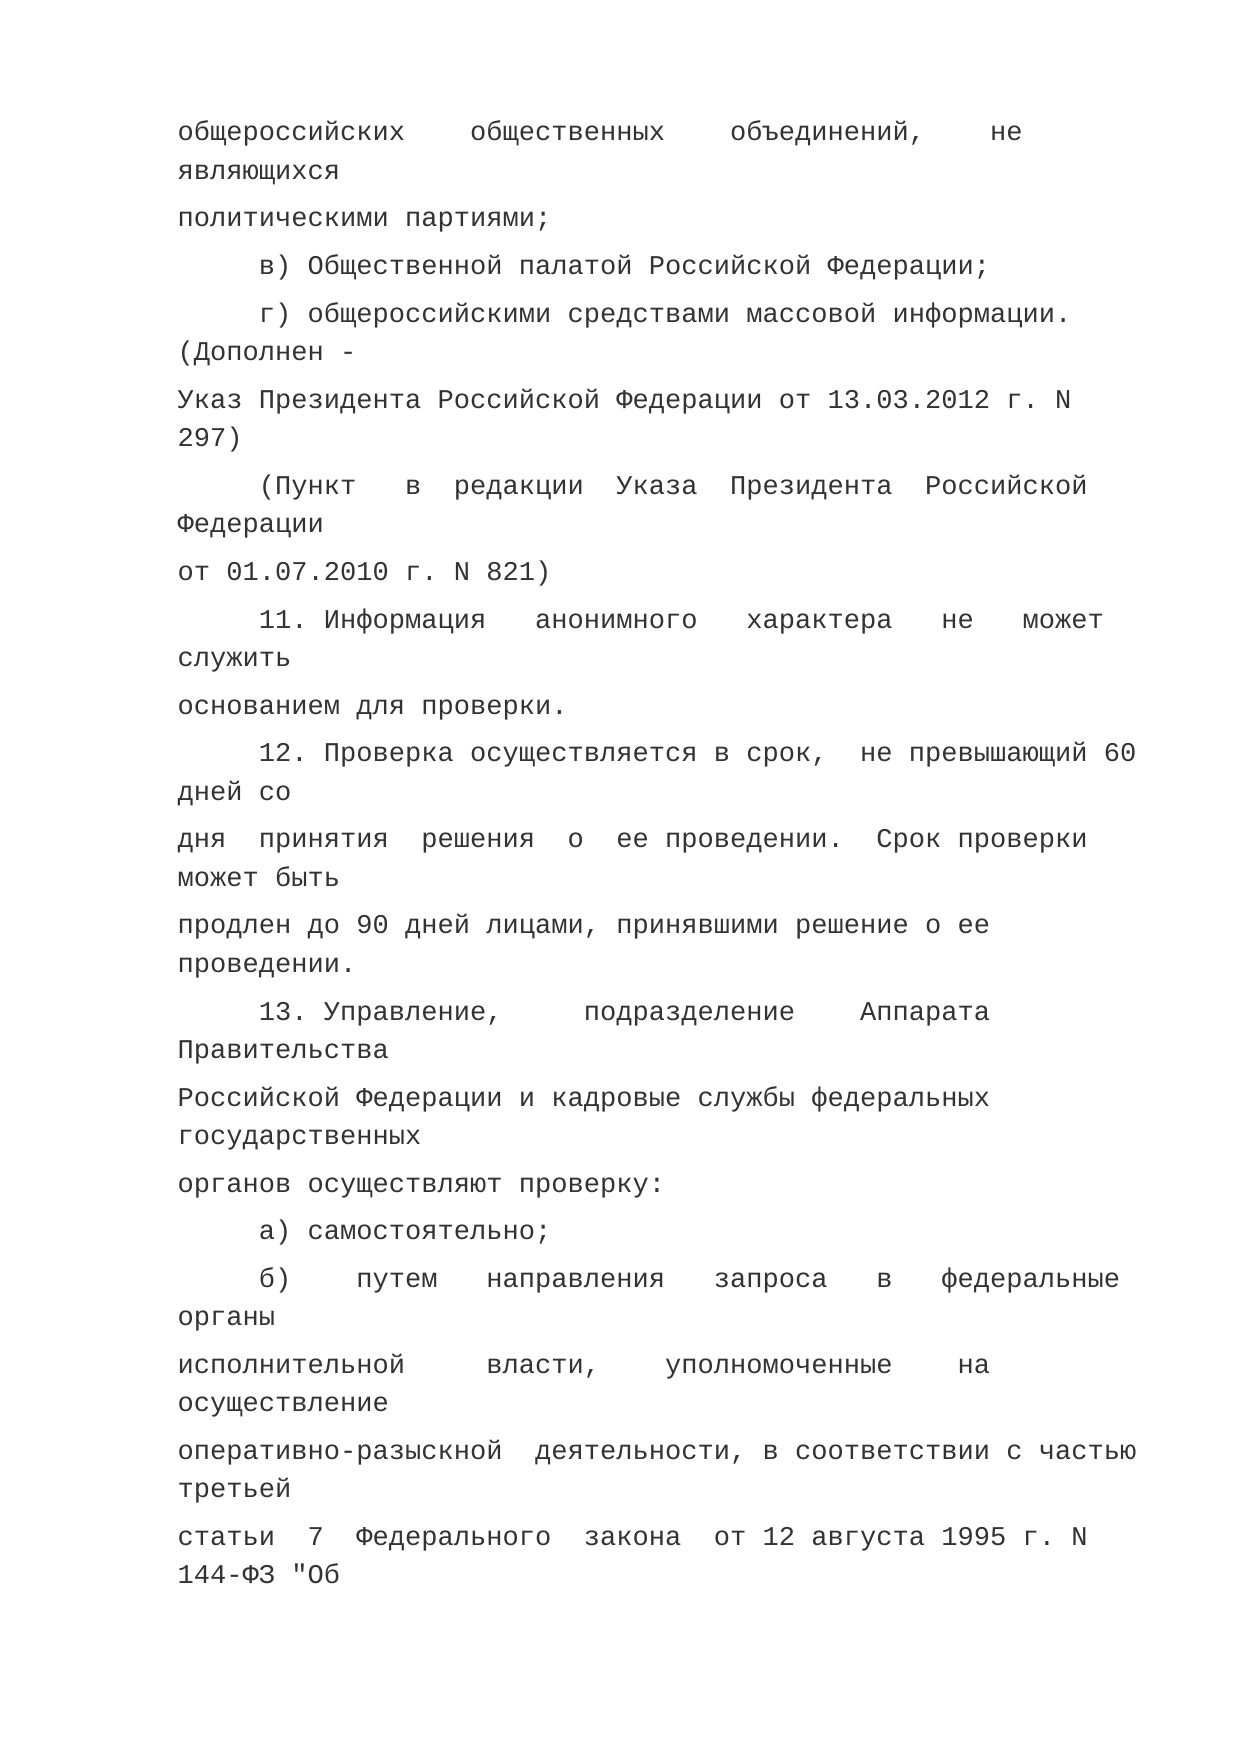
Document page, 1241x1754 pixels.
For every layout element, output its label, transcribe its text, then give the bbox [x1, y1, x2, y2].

text продлен до 90 дней лицами, принявшими решение о ее проведении. [177, 911, 1152, 980]
text 12. Проверка осуществляется в срок, не превышающий 60 дней со [177, 739, 1152, 808]
text дня принятия решения о ее проведении. Срок проверки может быть [177, 825, 1152, 894]
text общероссийских общественных объединений, не являющихся [177, 118, 1152, 187]
text от 01.07.2010 г. N 821) [177, 558, 1152, 588]
text основанием для проверки. [177, 691, 1152, 722]
text статьи 7 Федерального закона от 12 августа 1995 г. N 144-ФЗ "Об [177, 1523, 1152, 1592]
text 11. Информация анонимного характера не может служить [177, 605, 1152, 674]
text в) Общественной палатой Российской Федерации; [177, 252, 1152, 283]
text Указ Президента Российской Федерации от 13.03.2012 г. N 297) [177, 386, 1152, 455]
text (Пункт в редакции Указа Президента Российской Федерации [177, 472, 1152, 541]
text оперативно-разыскной деятельности, в соответствии с частью третьей [177, 1437, 1152, 1506]
text а) самостоятельно; [177, 1217, 1152, 1248]
text Российской Федерации и кадровые службы федеральных государственных [177, 1083, 1152, 1152]
text исполнительной власти, уполномоченные на осуществление [177, 1351, 1152, 1420]
text г) общероссийскими средствами массовой информации. (Дополнен - [177, 299, 1152, 369]
text органов осуществляют проверку: [177, 1169, 1152, 1200]
text политическими партиями; [177, 204, 1152, 235]
text б) путем направления запроса в федеральные органы [177, 1265, 1152, 1334]
text 13. Управление, подразделение Аппарата Правительства [177, 997, 1152, 1066]
